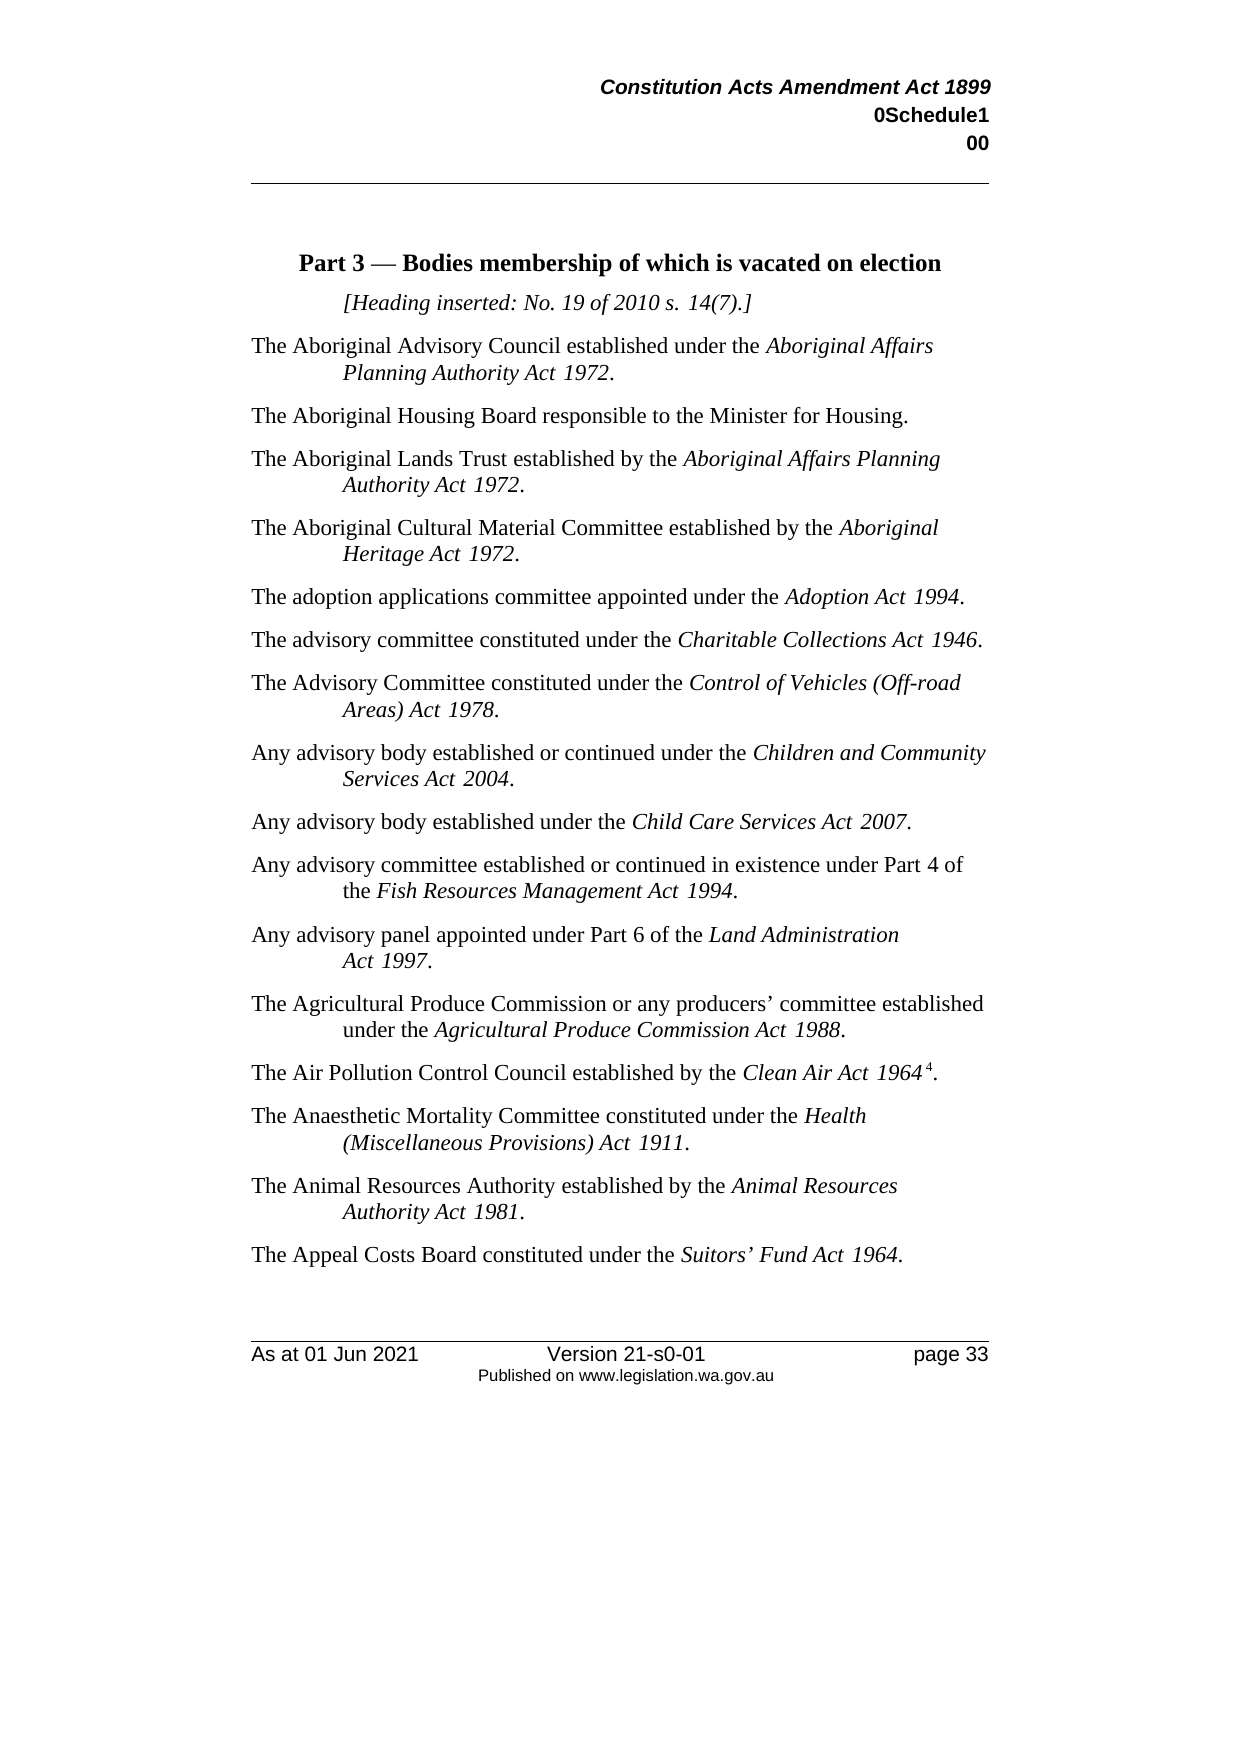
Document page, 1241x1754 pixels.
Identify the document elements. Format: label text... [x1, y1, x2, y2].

text Any advisory body established under the Child Care Services Act 2007. [251, 808, 989, 834]
text The Appeal Costs Board constituted under the Suitors’ Fund Act 1964. [251, 1241, 989, 1267]
text The Aboriginal Advisory Council established under the Aboriginal Affairs Planning Authority Act 1972. [251, 332, 989, 385]
text The Air Pollution Control Council established by the Clean Air Act 1964 4. [251, 1059, 989, 1086]
text The Aboriginal Cultural Material Committee established by the Aboriginal Heritage Act 1972. [251, 514, 989, 567]
text The Animal Resources Authority established by the Animal Resources Authority Act 1981. [251, 1172, 989, 1224]
text The Advisory Committee constituted under the Control of Vehicles (Off-road Areas) Act 1978. [251, 669, 989, 722]
text Any advisory committee established or continued in existence under Part 4 of the Fish Resources Management Act 1994. [251, 851, 989, 904]
text The Agricultural Produce Commission or any producers’ committee established under the Agricultural Produce Commission Act 1988. [251, 990, 989, 1043]
subtitle [Heading inserted: No. 19 of 2010 s. 14(7).] [251, 289, 989, 316]
text The Anaesthetic Mortality Committee constituted under the Health (Miscellaneous Provisions) Act 1911. [251, 1102, 989, 1155]
text Any advisory panel appointed under Part 6 of the Land Administration Act 1997. [251, 921, 989, 973]
text The adoption applications committee appointed under the Adoption Act 1994. [251, 583, 989, 610]
text The advisory committee constituted under the Charitable Collections Act 1946. [251, 626, 989, 653]
text Any advisory body established or continued under the Children and Community Services Act 2004. [251, 739, 989, 792]
text The Aboriginal Housing Board responsible to the Minister for Housing. [251, 402, 989, 428]
subtitle Part 3 — Bodies membership of which is vacated on election [251, 248, 989, 277]
text The Aboriginal Lands Trust established by the Aboriginal Affairs Planning Authority Act 1972. [251, 445, 989, 497]
